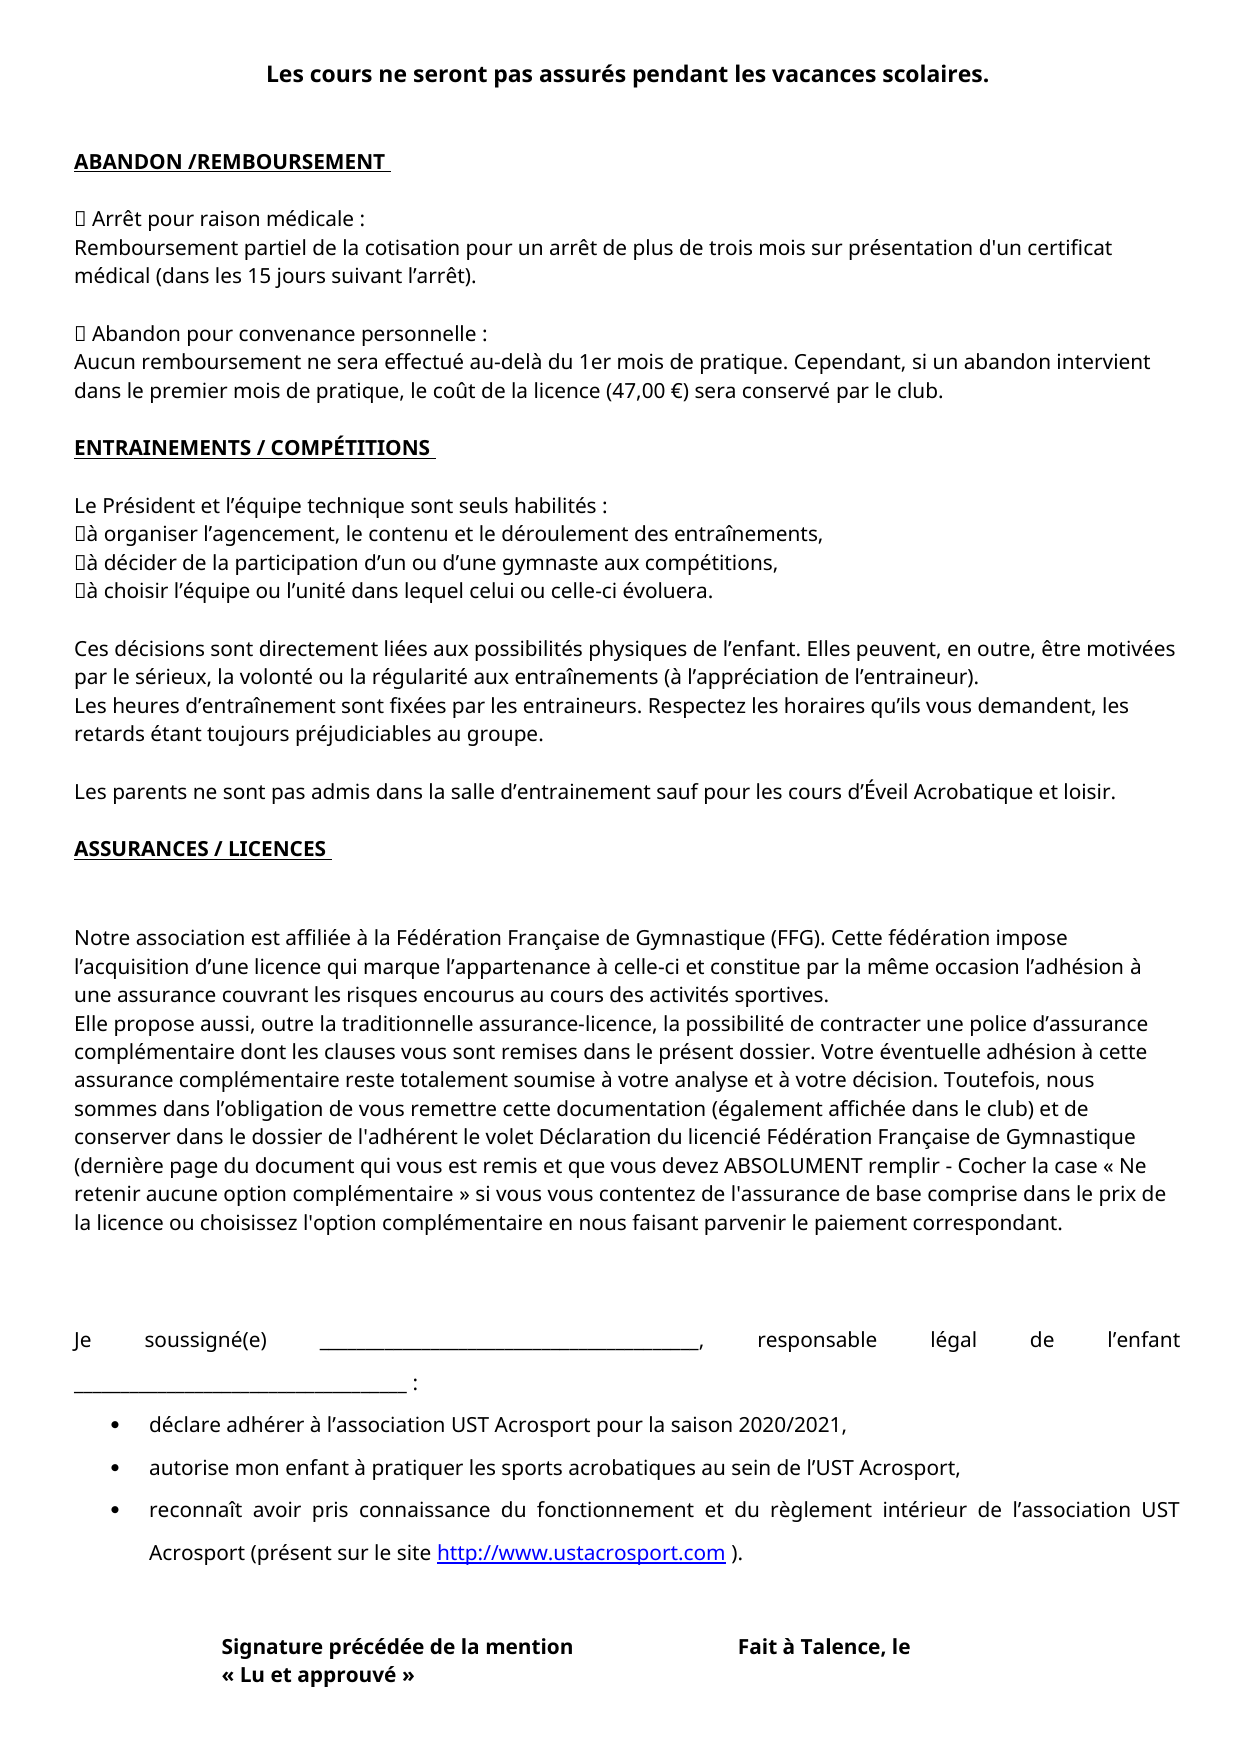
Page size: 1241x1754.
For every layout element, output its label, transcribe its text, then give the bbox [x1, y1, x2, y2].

text à décider de la participation d’un ou d’une gymnaste aux compétitions, à choisir l’équipe ou l’unité dans lequel celui ou celle-ci évoluera. [74, 548, 1181, 605]
text  Arrêt pour raison médicale : Remboursement partiel de la cotisation pour un arrêt de plus de trois mois sur présentation d'un certificat médical (dans les 15 jours suivant l’arrêt). [74, 204, 1181, 290]
text Je soussigné(e) _________________________________________, responsable légal de l’enfant ____________________________________ : [74, 1325, 1181, 1396]
text « Lu et approuvé » [148, 1660, 1181, 1689]
text ENTRAINEMENTS / COMPÉTITIONS [74, 433, 1181, 462]
text ASSURANCES / LICENCES [74, 834, 1181, 863]
list Les cours ne seront pas assurés pendant les vacances scolaires. [74, 58, 1181, 89]
list déclare adhérer à l’association UST Acrosport pour la saison 2020/2021, [111, 1410, 1181, 1439]
text ABANDON /REMBOURSEMENT [74, 147, 1181, 175]
text Ces décisions sont directement liées aux possibilités physiques de l’enfant. Elles peuvent, en outre, être motivées par le sérieux, la volonté ou la régularité aux entraînements (à l’appréciation de l’entraineur). Les heures d’entraînement sont fixées par les entraineurs. Respectez les horaires qu’ils vous demandent, les retards étant toujours préjudiciables au groupe. [74, 634, 1181, 748]
list autorise mon enfant à pratiquer les sports acrobatiques au sein de l’UST Acrosport, [111, 1453, 1181, 1481]
text Le Président et l’équipe technique sont seuls habilités : à organiser l’agencement, le contenu et le déroulement des entraînements, [74, 491, 1181, 548]
text Les parents ne sont pas admis dans la salle d’entrainement sauf pour les cours d’Éveil Acrobatique et loisir. [74, 777, 1181, 805]
list reconnaît avoir pris connaissance du fonctionnement et du règlement intérieur de l’association UST Acrosport (présent sur le site http://www.ustacrosport.com ). [111, 1495, 1181, 1566]
text  Abandon pour convenance personnelle : Aucun remboursement ne sera effectué au-delà du 1er mois de pratique. Cependant, si un abandon intervient dans le premier mois de pratique, le coût de la licence (47,00 €) sera conservé par le club. [74, 319, 1181, 404]
text Notre association est affiliée à la Fédération Française de Gymnastique (FFG). Cette fédération impose l’acquisition d’une licence qui marque l’appartenance à celle-ci et constitue par la même occasion l’adhésion à une assurance couvrant les risques encourus au cours des activités sportives. Elle propose aussi, outre la traditionnelle assurance-licence, la possibilité de contracter une police d’assurance complémentaire dont les clauses vous sont remises dans le présent dossier. Votre éventuelle adhésion à cette assurance complémentaire reste totalement soumise à votre analyse et à votre décision. Toutefois, nous sommes dans l’obligation de vous remettre cette documentation (également affichée dans le club) et de conserver dans le dossier de l'adhérent le volet Déclaration du licencié Fédération Française de Gymnastique (dernière page du document qui vous est remis et que vous devez ABSOLUMENT remplir - Cocher la case « Ne retenir aucune option complémentaire » si vous vous contentez de l'assurance de base comprise dans le prix de la licence ou choisissez l'option complémentaire en nous faisant parvenir le paiement correspondant. [74, 923, 1181, 1236]
text Signature précédée de la mention Fait à Talence, le [148, 1632, 1181, 1660]
